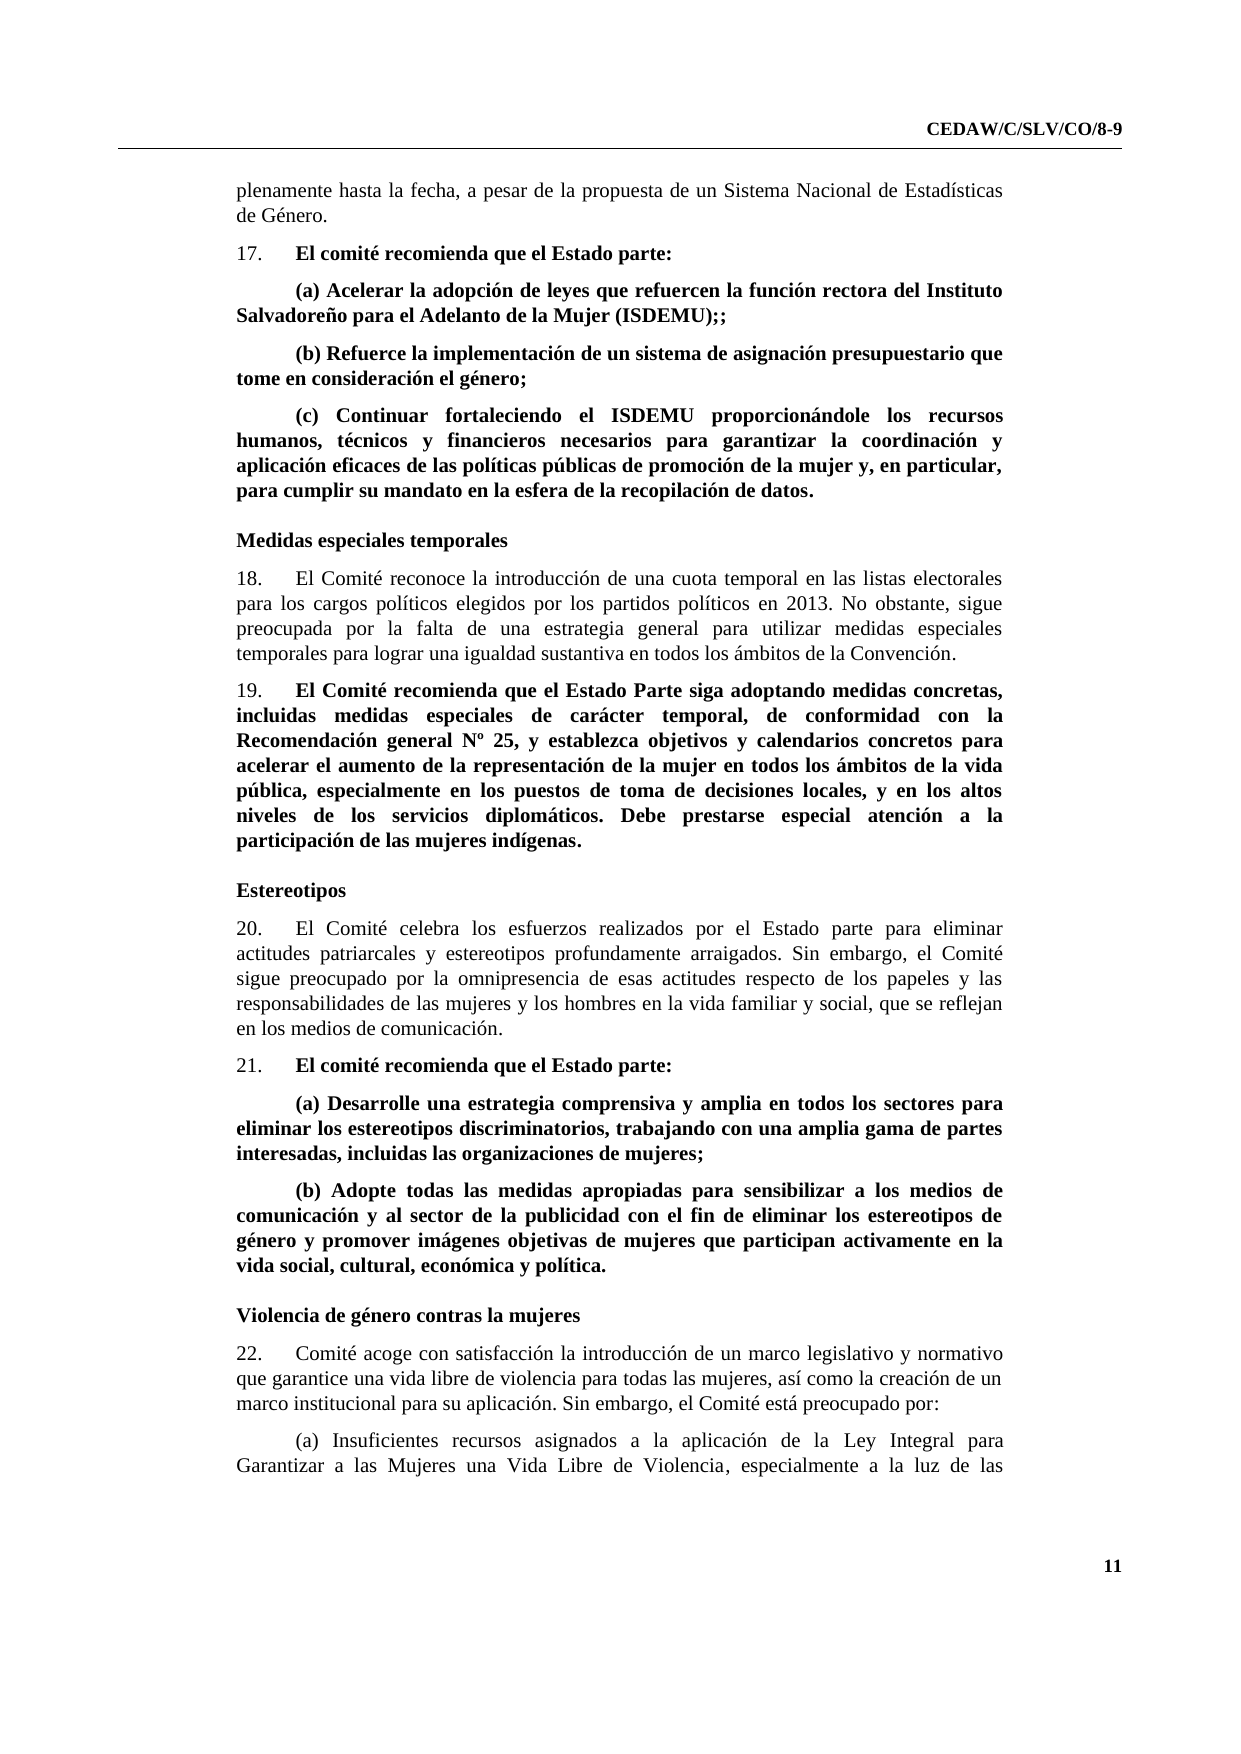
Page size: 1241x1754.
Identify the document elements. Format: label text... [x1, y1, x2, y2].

text (b) Refuerce la implementación de un sistema de asignación presupuestario que tome en consideración el género; [236, 340, 1004, 390]
text (c) Continuar fortaleciendo el ISDEMU proporcionándole los recursos humanos, técnicos y financieros necesarios para garantizar la coordinación y aplicación eficaces de las políticas públicas de promoción de la mujer y, en particular, para cumplir su mandato en la esfera de la recopilación de datos. [236, 402, 1004, 502]
text 22. Comité acoge con satisfacción la introducción de un marco legislativo y normativo que garantice una vida libre de violencia para todas las mujeres, así como la creación de un marco institucional para su aplicación. Sin embargo, el Comité está preocupado por: [236, 1340, 1004, 1415]
text Estereotipos [118, 877, 1004, 902]
text Medidas especiales temporales [118, 527, 1004, 552]
text (a) Acelerar la adopción de leyes que refuercen la función rectora del Instituto Salvadoreño para el Adelanto de la Mujer (ISDEMU);; [236, 277, 1004, 327]
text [236, 177, 1004, 227]
text 19. El Comité recomienda que el Estado Parte siga adoptando medidas concretas, incluidas medidas especiales de carácter temporal, de conformidad con la Recomendación general Nº 25, y establezca objetivos y calendarios concretos para acelerar el aumento de la representación de la mujer en todos los ámbitos de la vida pública, especialmente en los puestos de toma de decisiones locales, y en los altos niveles de los servicios diplomáticos. Debe prestarse especial atención a la participación de las mujeres indígenas. [236, 677, 1004, 852]
text (b) Adopte todas las medidas apropiadas para sensibilizar a los medios de comunicación y al sector de la publicidad con el fin de eliminar los estereotipos de género y promover imágenes objetivas de mujeres que participan activamente en la vida social, cultural, económica y política. [236, 1177, 1004, 1277]
text 21. El comité recomienda que el Estado parte: [236, 1052, 1004, 1077]
text Violencia de género contras la mujeres [118, 1302, 1004, 1327]
text 18. El Comité reconoce la introducción de una cuota temporal en las listas electorales para los cargos políticos elegidos por los partidos políticos en 2013. No obstante, sigue preocupada por la falta de una estrategia general para utilizar medidas especiales temporales para lograr una igualdad sustantiva en todos los ámbitos de la Convención. [236, 565, 1004, 665]
text 20. El Comité celebra los esfuerzos realizados por el Estado parte para eliminar actitudes patriarcales y estereotipos profundamente arraigados. Sin embargo, el Comité sigue preocupado por la omnipresencia de esas actitudes respecto de los papeles y las responsabilidades de las mujeres y los hombres en la vida familiar y social, que se reflejan en los medios de comunicación. [236, 915, 1004, 1040]
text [236, 1427, 1004, 1477]
text 17. El comité recomienda que el Estado parte: [236, 240, 1004, 265]
text (a) Desarrolle una estrategia comprensiva y amplia en todos los sectores para eliminar los estereotipos discriminatorios, trabajando con una amplia gama de partes interesadas, incluidas las organizaciones de mujeres; [236, 1090, 1004, 1165]
